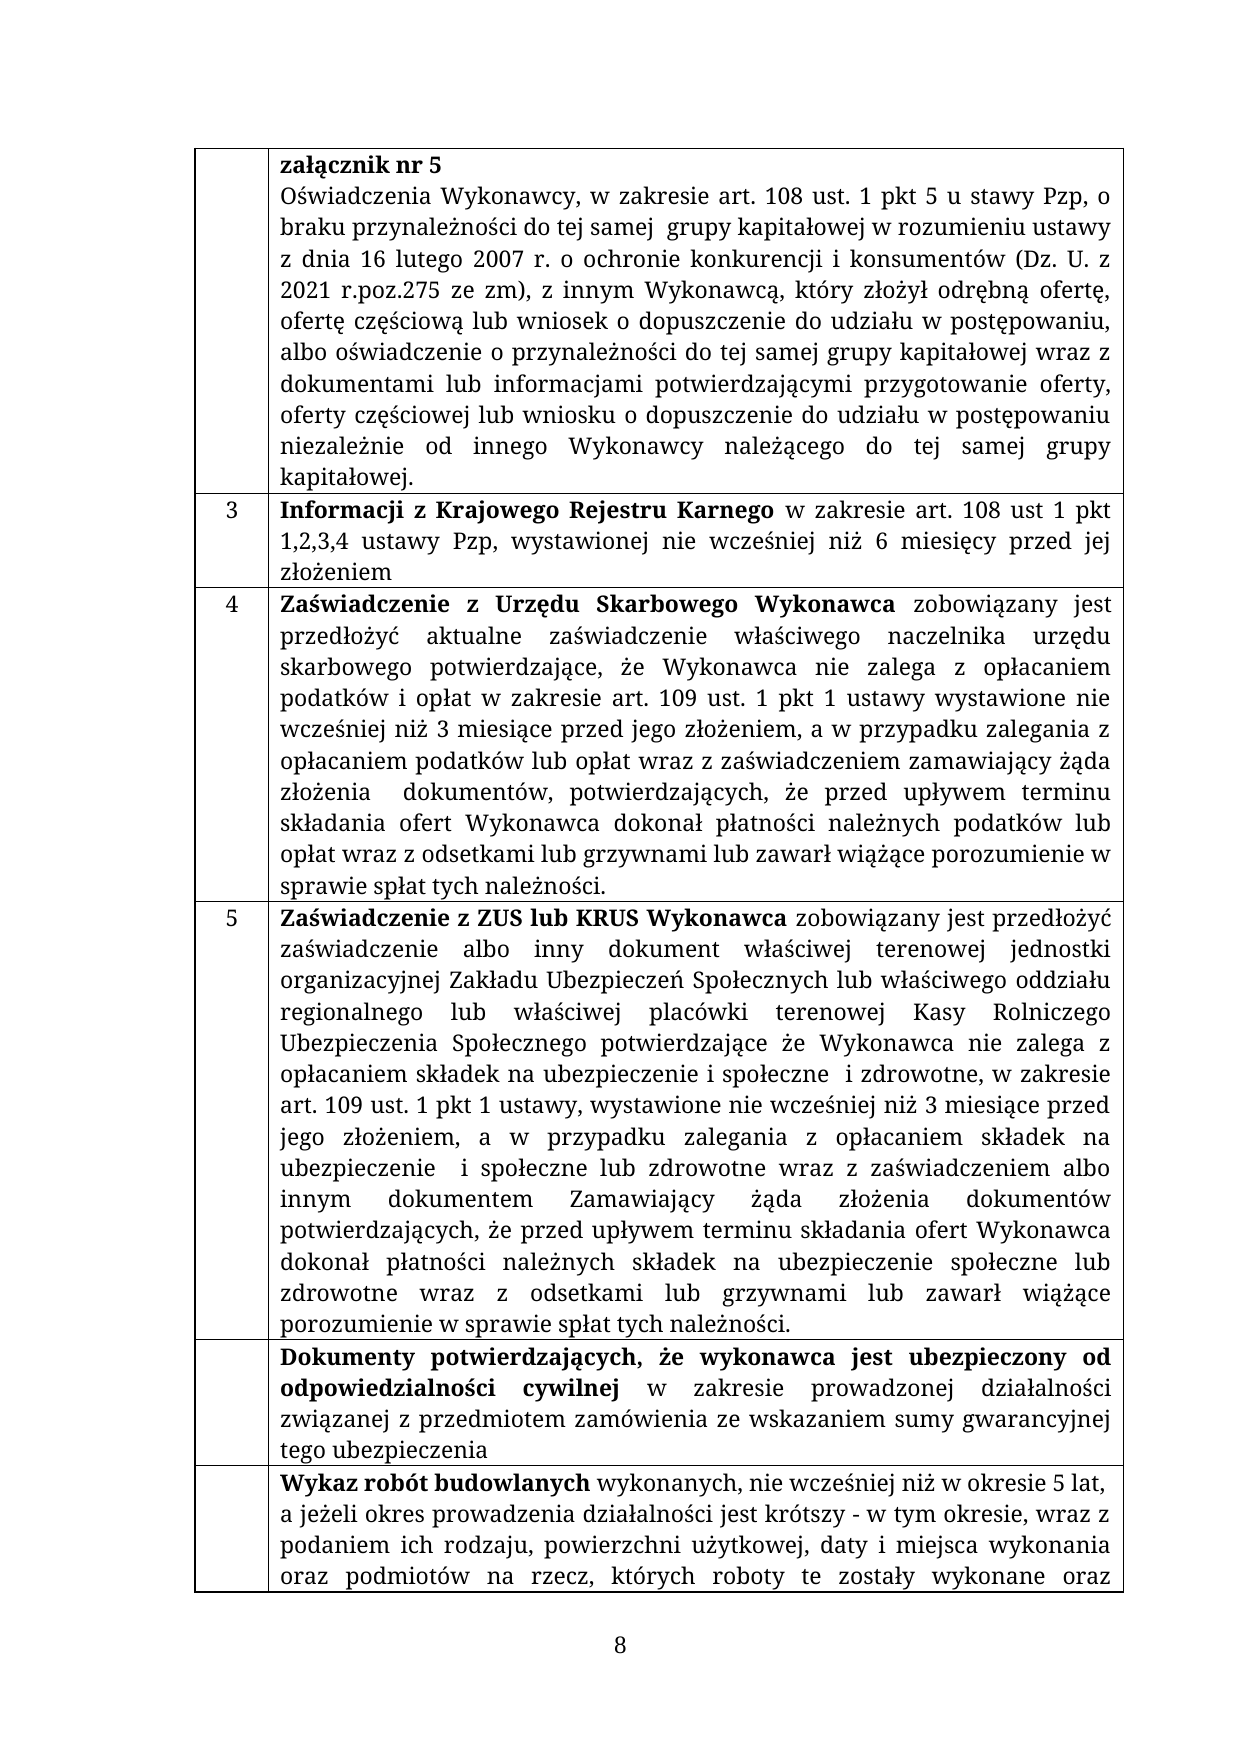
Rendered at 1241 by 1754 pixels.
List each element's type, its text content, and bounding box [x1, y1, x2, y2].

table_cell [269, 1466, 1123, 1591]
table_cell 5 [196, 902, 268, 1339]
table_cell 3 [196, 494, 268, 587]
table_cell Zaświadczenie z Urzędu Skarbowego Wykonawca zobowiązany jest przedłożyć aktualne zaświadczenie właściwego naczelnika urzędu skarbowego potwierdzające, że Wykonawca nie zalega z opłacaniem podatków i opłat w zakresie art. 109 ust. 1 pkt 1 ustawy wystawione nie wcześniej niż 3 miesiące przed jego złożeniem, a w przypadku zalegania z opłacaniem podatków lub opłat wraz z zaświadczeniem zamawiający żąda złożenia dokumentów, potwierdzających, że przed upływem terminu składania ofert Wykonawca dokonał płatności należnych podatków lub opłat wraz z odsetkami lub grzywnami lub zawarł wiążące porozumienie w sprawie spłat tych należności. [269, 588, 1123, 901]
table_cell Dokumenty potwierdzających, że wykonawca jest ubezpieczony od odpowiedzialności cywilnej w zakresie prowadzonej działalności związanej z przedmiotem zamówienia ze wskazaniem sumy gwarancyjnej tego ubezpieczenia [269, 1340, 1123, 1465]
table_cell Informacji z Krajowego Rejestru Karnego w zakresie art. 108 ust 1 pkt 1,2,3,4 ustawy Pzp, wystawionej nie wcześniej niż 6 miesięcy przed jej złożeniem [269, 494, 1123, 587]
table_cell [196, 1340, 268, 1465]
table_cell 2 [196, 149, 268, 492]
table_cell Zaświadczenie z ZUS lub KRUS Wykonawca zobowiązany jest przedłożyć zaświadczenie albo inny dokument właściwej terenowej jednostki organizacyjnej Zakładu Ubezpieczeń Społecznych lub właściwego oddziału regionalnego lub właściwej placówki terenowej Kasy Rolniczego Ubezpieczenia Społecznego potwierdzające że Wykonawca nie zalega z opłacaniem składek na ubezpieczenie i społeczne i zdrowotne, w zakresie art. 109 ust. 1 pkt 1 ustawy, wystawione nie wcześniej niż 3 miesiące przed jego złożeniem, a w przypadku zalegania z opłacaniem składek na ubezpieczenie i społeczne lub zdrowotne wraz z zaświadczeniem albo innym dokumentem Zamawiający żąda złożenia dokumentów potwierdzających, że przed upływem terminu składania ofert Wykonawca dokonał płatności należnych składek na ubezpieczenie społeczne lub zdrowotne wraz z odsetkami lub grzywnami lub zawarł wiążące porozumienie w sprawie spłat tych należności. [269, 902, 1123, 1339]
table_cell [196, 1466, 268, 1591]
table_cell 4 [196, 588, 268, 901]
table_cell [269, 149, 1123, 492]
